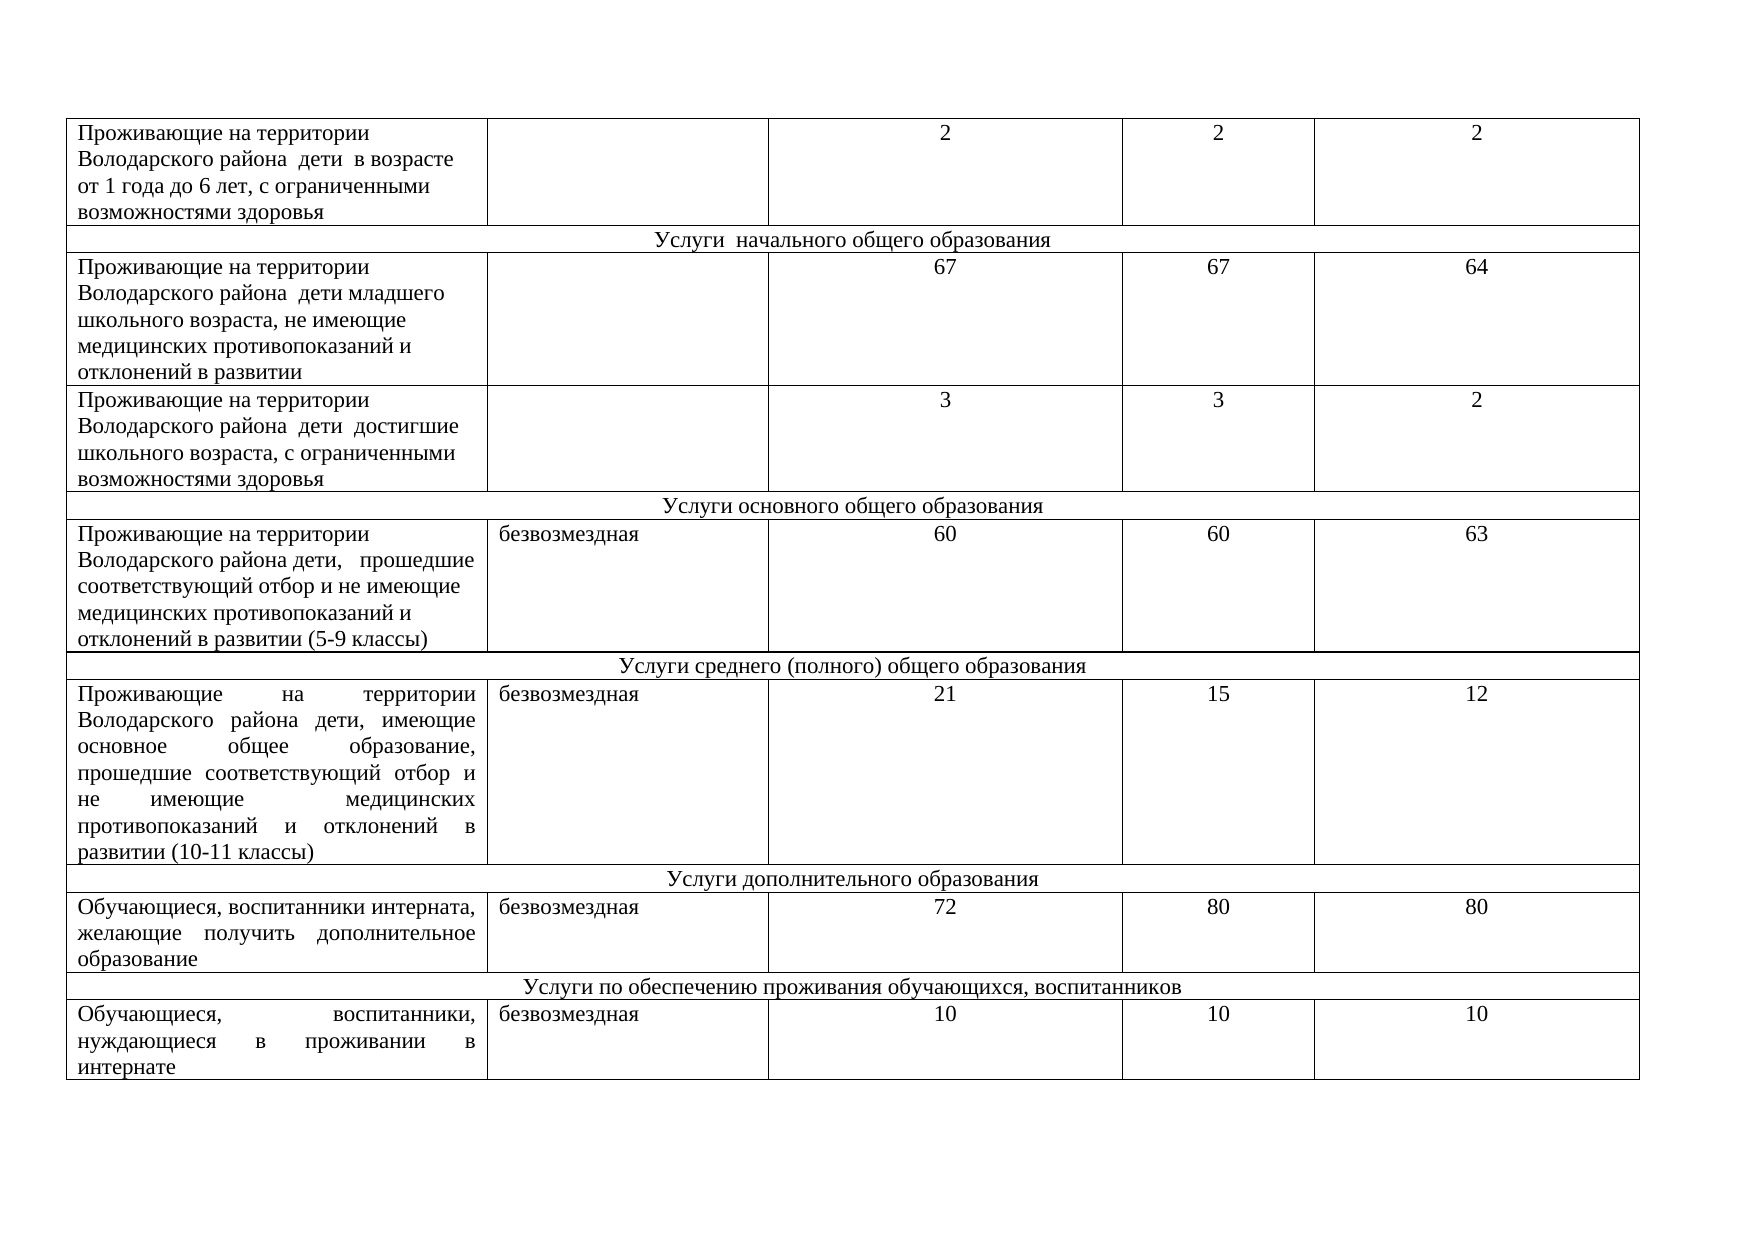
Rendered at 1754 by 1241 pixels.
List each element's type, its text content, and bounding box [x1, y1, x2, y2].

table_cell [488, 119, 768, 224]
table_cell безвозмездная [488, 893, 768, 972]
table_cell Услуги по обеспечению проживания обучающихся, воспитанников [67, 973, 1639, 999]
table_cell Услуги дополнительного образования [67, 865, 1639, 892]
table_cell безвозмездная [488, 680, 768, 864]
table_cell Проживающие на территории Володарского района дети, имеющие основное общее образование, прошедшие соответствующий отбор и не имеющие медицинских противопоказаний и отклонений в развитии (10-11 классы) [67, 680, 487, 864]
table_cell 21 [769, 680, 1122, 864]
table_cell [488, 253, 768, 385]
table_cell 80 [1315, 893, 1639, 972]
table_cell 60 [1123, 520, 1314, 651]
table_cell Проживающие на территории Володарского района дети достигшие школьного возраста, с ограниченными возможностями здоровья [67, 386, 487, 491]
table_cell 10 [1123, 1000, 1314, 1079]
table_cell 10 [1315, 1000, 1639, 1079]
table_cell Обучающиеся, воспитанники, нуждающиеся в проживании в интернате [67, 1000, 487, 1079]
table_cell Услуги начального общего образования [67, 226, 1639, 252]
table_cell 10 [769, 1000, 1122, 1079]
table_cell 80 [1123, 893, 1314, 972]
table_cell 67 [1123, 253, 1314, 385]
table_cell Обучающиеся, воспитанники интерната, желающие получить дополнительное образование [67, 893, 487, 972]
table_cell [488, 386, 768, 491]
table_cell Услуги среднего (полного) общего образования [67, 653, 1639, 679]
table_cell 2 [1315, 119, 1639, 224]
table_cell 2 [1123, 119, 1314, 224]
table_cell 67 [769, 253, 1122, 385]
table_cell 15 [1123, 680, 1314, 864]
table_cell Услуги основного общего образования [67, 492, 1639, 519]
table_cell 72 [769, 893, 1122, 972]
table_cell Проживающие на территории Володарского района дети младшего школьного возраста, не имеющие медицинских противопоказаний и отклонений в развитии [67, 253, 487, 385]
table_cell Проживающие на территории Володарского района дети, прошедшие соответствующий отбор и не имеющие медицинских противопоказаний и отклонений в развитии (5-9 классы) [67, 520, 487, 651]
table_cell 12 [1315, 680, 1639, 864]
table_cell 2 [1315, 386, 1639, 491]
table_cell 3 [1123, 386, 1314, 491]
table_cell безвозмездная [488, 520, 768, 651]
table_cell 63 [1315, 520, 1639, 651]
table_cell безвозмездная [488, 1000, 768, 1079]
table_cell 2 [769, 119, 1122, 224]
table_cell 64 [1315, 253, 1639, 385]
table_cell Проживающие на территории Володарского района дети в возрасте от 1 года до 6 лет, с ограниченными возможностями здоровья [67, 119, 487, 224]
table_cell 3 [769, 386, 1122, 491]
table_cell 60 [769, 520, 1122, 651]
